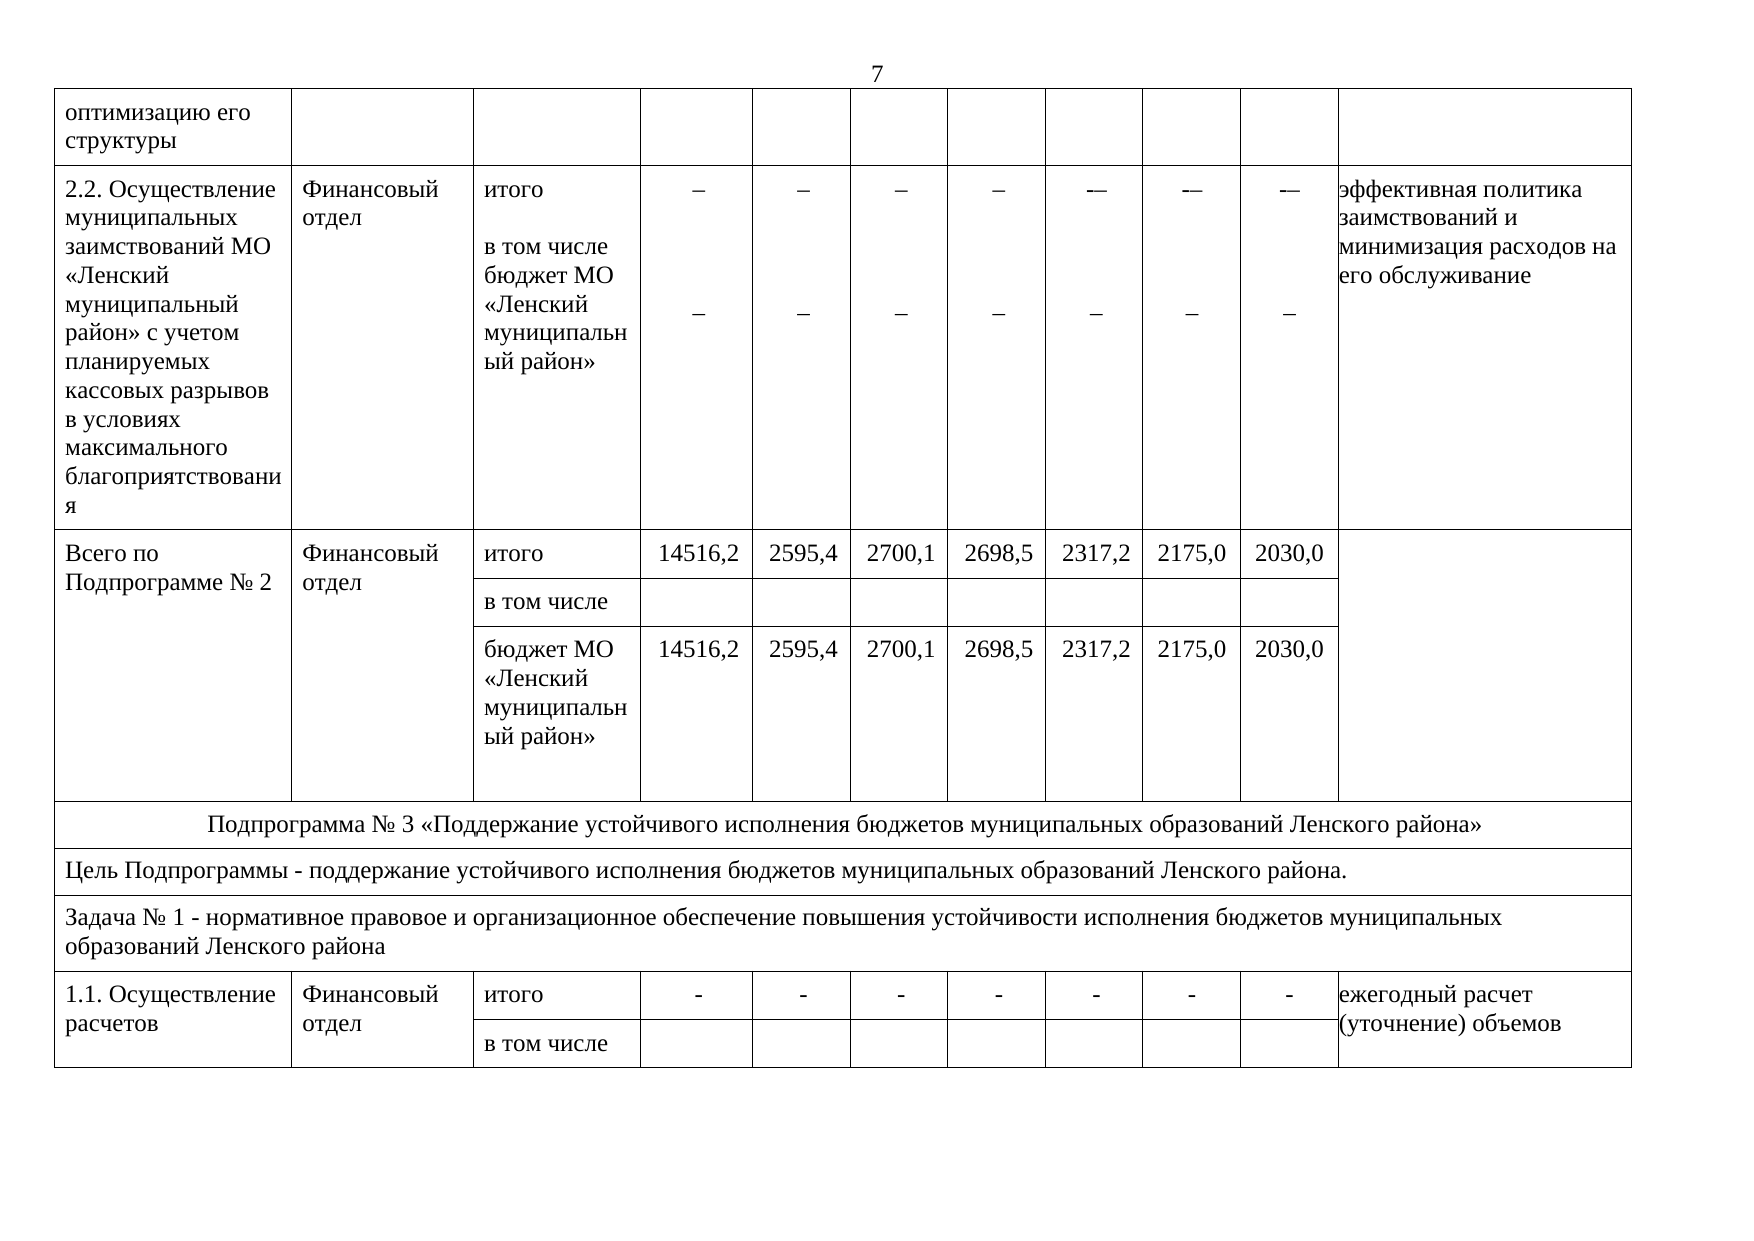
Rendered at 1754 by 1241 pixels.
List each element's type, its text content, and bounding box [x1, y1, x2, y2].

table_cell в том числе [474, 579, 640, 626]
table_cell [641, 1020, 752, 1067]
table_cell 2030,0 [1241, 627, 1338, 801]
table_cell -– _ [1241, 166, 1338, 529]
table_cell [753, 579, 850, 626]
table_cell 2317,2 [1046, 530, 1142, 577]
table_cell Финансовый отдел [292, 166, 473, 529]
table_cell – _ [948, 166, 1045, 529]
table_cell 2698,5 [948, 627, 1045, 801]
table_cell - [1241, 89, 1338, 165]
table_cell 2175,0 [1143, 627, 1240, 801]
table_cell [641, 579, 752, 626]
table_cell - [948, 89, 1045, 165]
table_cell - [1046, 972, 1142, 1019]
table_cell 2.2. Осуществление муниципальных заимствований МО «Ленский муниципальный район» с учетом планируемых кассовых разрывов в условиях максимального благоприятствования [55, 166, 291, 529]
table_cell итого [474, 530, 640, 577]
table_cell Финансовый отдел [292, 972, 473, 1067]
table_cell [851, 579, 947, 626]
table_cell - [753, 972, 850, 1019]
table_cell в том числе [474, 1020, 640, 1067]
table_cell – _ [753, 166, 850, 529]
table_cell [948, 579, 1045, 626]
table_cell 2595,4 [753, 530, 850, 577]
table_cell [948, 1020, 1045, 1067]
table_cell Финансовый отдел [292, 530, 473, 801]
table_cell - [641, 89, 752, 165]
table_cell – _ [641, 166, 752, 529]
table_cell 14516,2 [641, 530, 752, 577]
table_cell -– _ [1143, 166, 1240, 529]
table_cell - [851, 972, 947, 1019]
table_cell [1241, 579, 1338, 626]
table_cell [1143, 579, 1240, 626]
table_cell - [851, 89, 947, 165]
table_cell [753, 1020, 850, 1067]
table_cell [1241, 1020, 1338, 1067]
table_cell - [1046, 89, 1142, 165]
table_cell – _ [851, 166, 947, 529]
table_cell [851, 1020, 947, 1067]
table_cell - [948, 972, 1045, 1019]
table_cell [474, 89, 640, 165]
table_cell - [641, 972, 752, 1019]
table_cell [1339, 530, 1631, 801]
table_cell [1143, 1020, 1240, 1067]
table_cell Подпрограмма № 3 «Поддержание устойчивого исполнения бюджетов муниципальных образований Ленского района» [55, 802, 1631, 848]
table_cell 2700,1 [851, 530, 947, 577]
table_cell [1046, 1020, 1142, 1067]
table_cell бюджет МО «Ленский муниципальный район» [474, 627, 640, 801]
table_cell - [753, 89, 850, 165]
table_cell -– _ [1046, 166, 1142, 529]
table_cell 2700,1 [851, 627, 947, 801]
table_cell итого в том числе бюджет МО «Ленский муниципальный район» [474, 166, 640, 529]
table_cell 2317,2 [1046, 627, 1142, 801]
table_cell 2030,0 [1241, 530, 1338, 577]
table_cell - [1143, 972, 1240, 1019]
table_cell 1.1. Осуществление расчетов (определение) объемов межбюджетных трансфертов, предоставляемых бюджетам муниципальных образований Ленского района [55, 972, 291, 1067]
table_cell 2595,4 [753, 627, 850, 801]
table_cell 14516,2 [641, 627, 752, 801]
table_cell Цель Подпрограммы - поддержание устойчивого исполнения бюджетов муниципальных образований Ленского района. [55, 849, 1631, 895]
table_cell - [1241, 972, 1338, 1019]
table_cell 2175,0 [1143, 530, 1240, 577]
table_cell Задача № 1 - нормативное правовое и организационное обеспечение повышения устойчивости исполнения бюджетов муниципальных образований Ленского района [55, 896, 1631, 971]
table_cell Всего по Подпрограмме № 2 [55, 530, 291, 801]
table_cell итого [474, 972, 640, 1019]
table_cell ежегодный расчет (уточнение) объемов межбюджетных трансфертов, предоставляемых бюджетам муниципальных образований Ленского района, в срок, определенный постановлением Администрации МО «Ленский муниципальный район» о разработке проекта бюджета МО «Ленский муниципальный район» на очередной финансовый год [1339, 972, 1631, 1067]
table_cell [1046, 579, 1142, 626]
table_cell эффективная политика заимствований и минимизация расходов на его обслуживание [1339, 166, 1631, 529]
table_cell 2698,5 [948, 530, 1045, 577]
table_cell - [1143, 89, 1240, 165]
